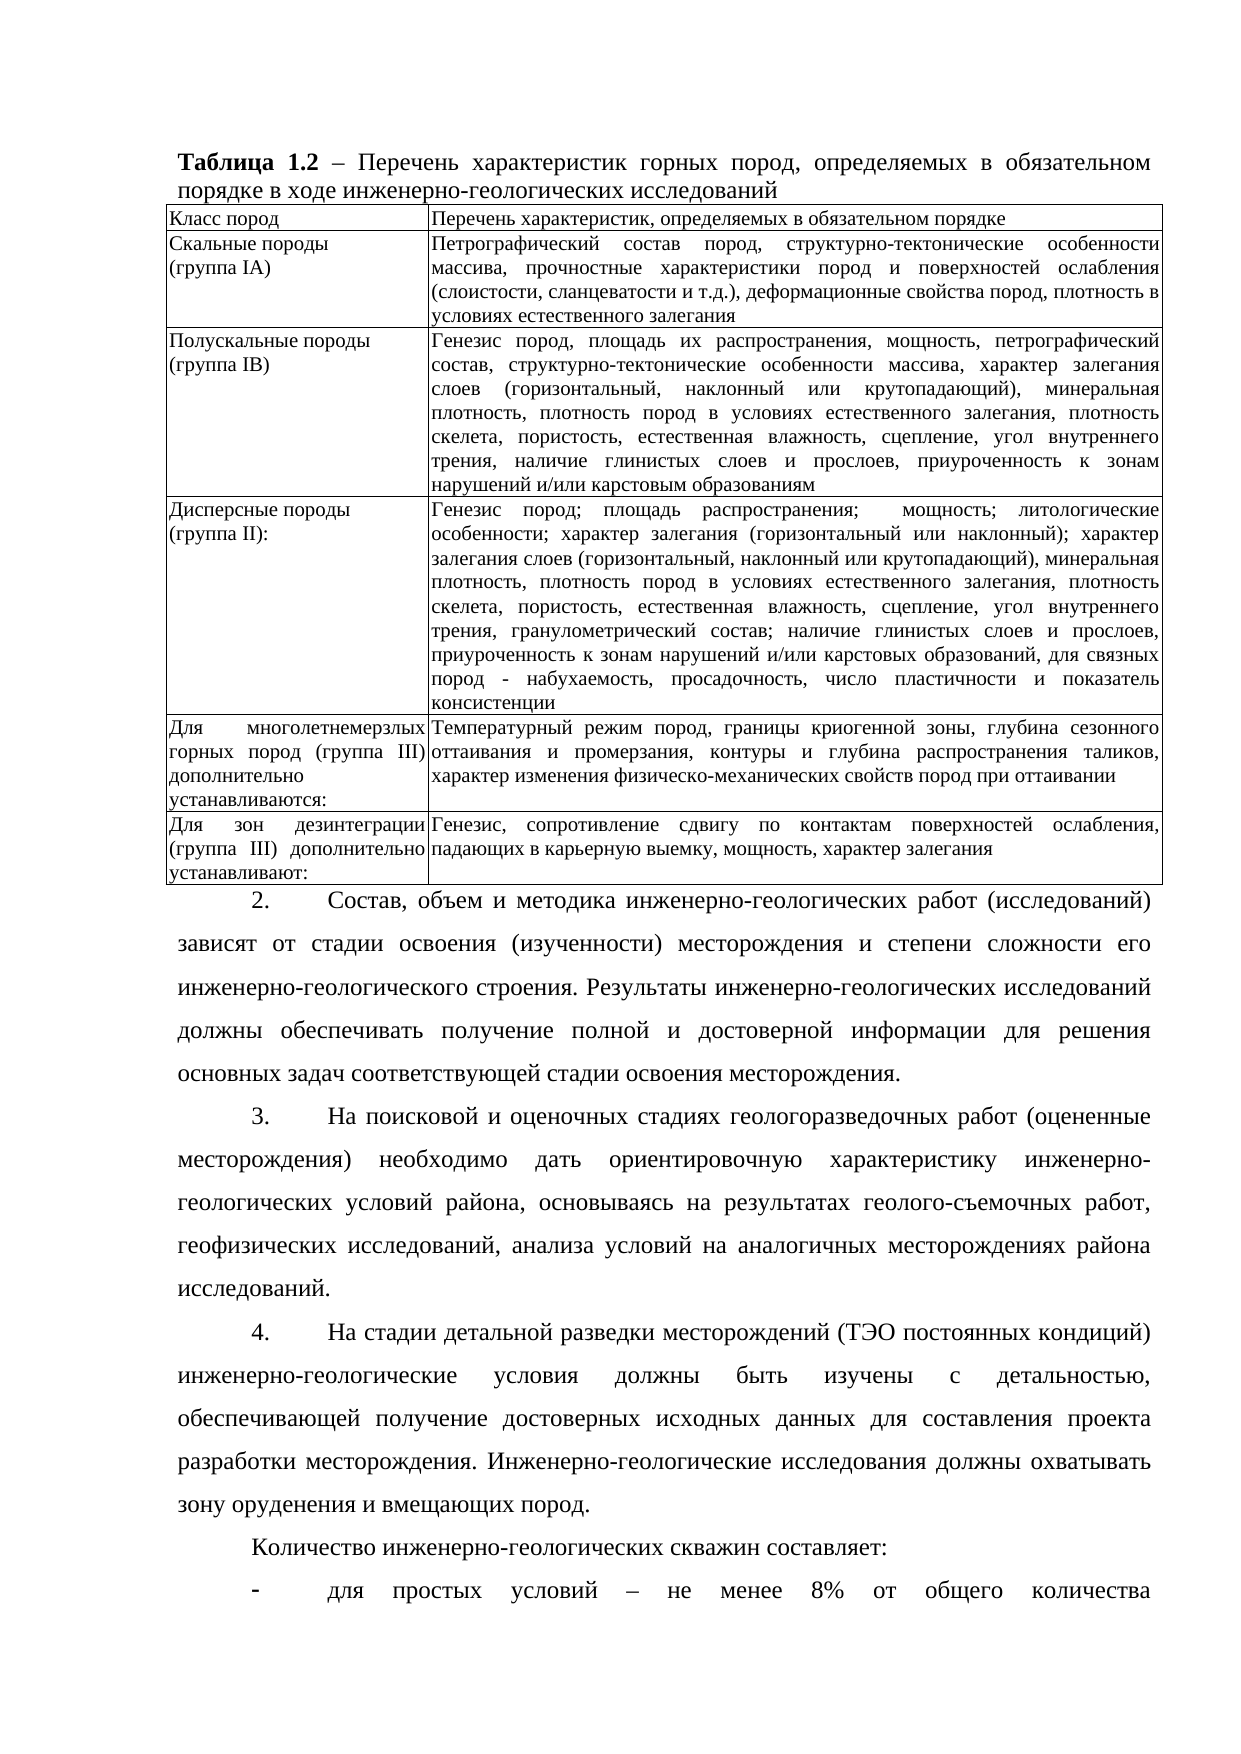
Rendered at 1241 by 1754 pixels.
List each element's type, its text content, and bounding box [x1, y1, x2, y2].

list Состав, объем и методика инженерно-геологических работ (исследований) зависят от стадии освоения (изученности) месторождения и степени сложности его инженерно-геологического строения. Результаты инженерно-геологических исследований должны обеспечивать получение полной и достоверной информации для решения основных задач соответствующей стадии освоения месторождения. [177, 885, 1152, 1087]
text Таблица 1.2 – Перечень характеристик горных пород, определяемых в обязательном порядке в ходе инженерно-геологических исследований [177, 147, 1152, 204]
text Количество инженерно-геологических скважин составляет: [177, 1532, 1152, 1561]
table_cell Температурный режим пород, границы криогенной зоны, глубина сезонного оттаивания и промерзания, контуры и глубина распространения таликов, характер изменения физическо-механических свойств пород при оттаивании [429, 715, 1162, 811]
table_cell Генезис пород, площадь их распространения, мощность, петрографический состав, структурно-тектонические особенности массива, характер залегания слоев (горизонтальный, наклонный или крутопадающий), минеральная плотность, плотность пород в условиях естественного залегания, плотность скелета, пористость, естественная влажность, сцепление, угол внутреннего трения, наличие глинистых слоев и прослоев, приуроченность к зонам нарушений и/или карстовым образованиям [429, 328, 1162, 496]
list На стадии детальной разведки месторождений (ТЭО постоянных кондиций) инженерно-геологические условия должны быть изучены с детальностью, обеспечивающей получение достоверных исходных данных для составления проекта разработки месторождения. Инженерно-геологические исследования должны охватывать зону оруденения и вмещающих пород. [177, 1317, 1152, 1518]
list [177, 1575, 1152, 1604]
table_cell Петрографический состав пород, структурно-тектонические особенности массива, прочностные характеристики пород и поверхностей ослабления (слоистости, сланцеватости и т.д.), деформационные свойства пород, плотность в условиях естественного залегания [429, 231, 1162, 327]
table_header Класс пород [167, 205, 428, 229]
table_cell Дисперсные породы (группа II): [167, 497, 428, 714]
table_cell Полускальные породы (группа IВ) [167, 328, 428, 496]
list На поисковой и оценочных стадиях геологоразведочных работ (оцененные месторождения) необходимо дать ориентировочную характеристику инженерно-геологических условий района, основываясь на результатах геолого-съемочных работ, геофизических исследований, анализа условий на аналогичных месторождениях района исследований. [177, 1101, 1152, 1302]
table_cell Для зон дезинтеграции (группа III) дополнительно устанавливают: [167, 812, 428, 884]
table_header Перечень характеристик, определяемых в обязательном порядке [429, 205, 1162, 229]
table_cell Для многолетнемерзлых горных пород (группа III) дополнительно устанавливаются: [167, 715, 428, 811]
table_cell Скальные породы (группа IА) [167, 231, 428, 327]
table_cell Генезис пород; площадь распространения; мощность; литологические особенности; характер залегания (горизонтальный или наклонный); характер залегания слоев (горизонтальный, наклонный или крутопадающий), минеральная плотность, плотность пород в условиях естественного залегания, плотность скелета, пористость, естественная влажность, сцепление, угол внутреннего трения, гранулометрический состав; наличие глинистых слоев и прослоев, приуроченность к зонам нарушений и/или карстовых образований, для связных пород - набухаемость, просадочность, число пластичности и показатель консистенции [429, 497, 1162, 714]
table_cell Генезис, сопротивление сдвигу по контактам поверхностей ослабления, падающих в карьерную выемку, мощность, характер залегания [429, 812, 1162, 884]
